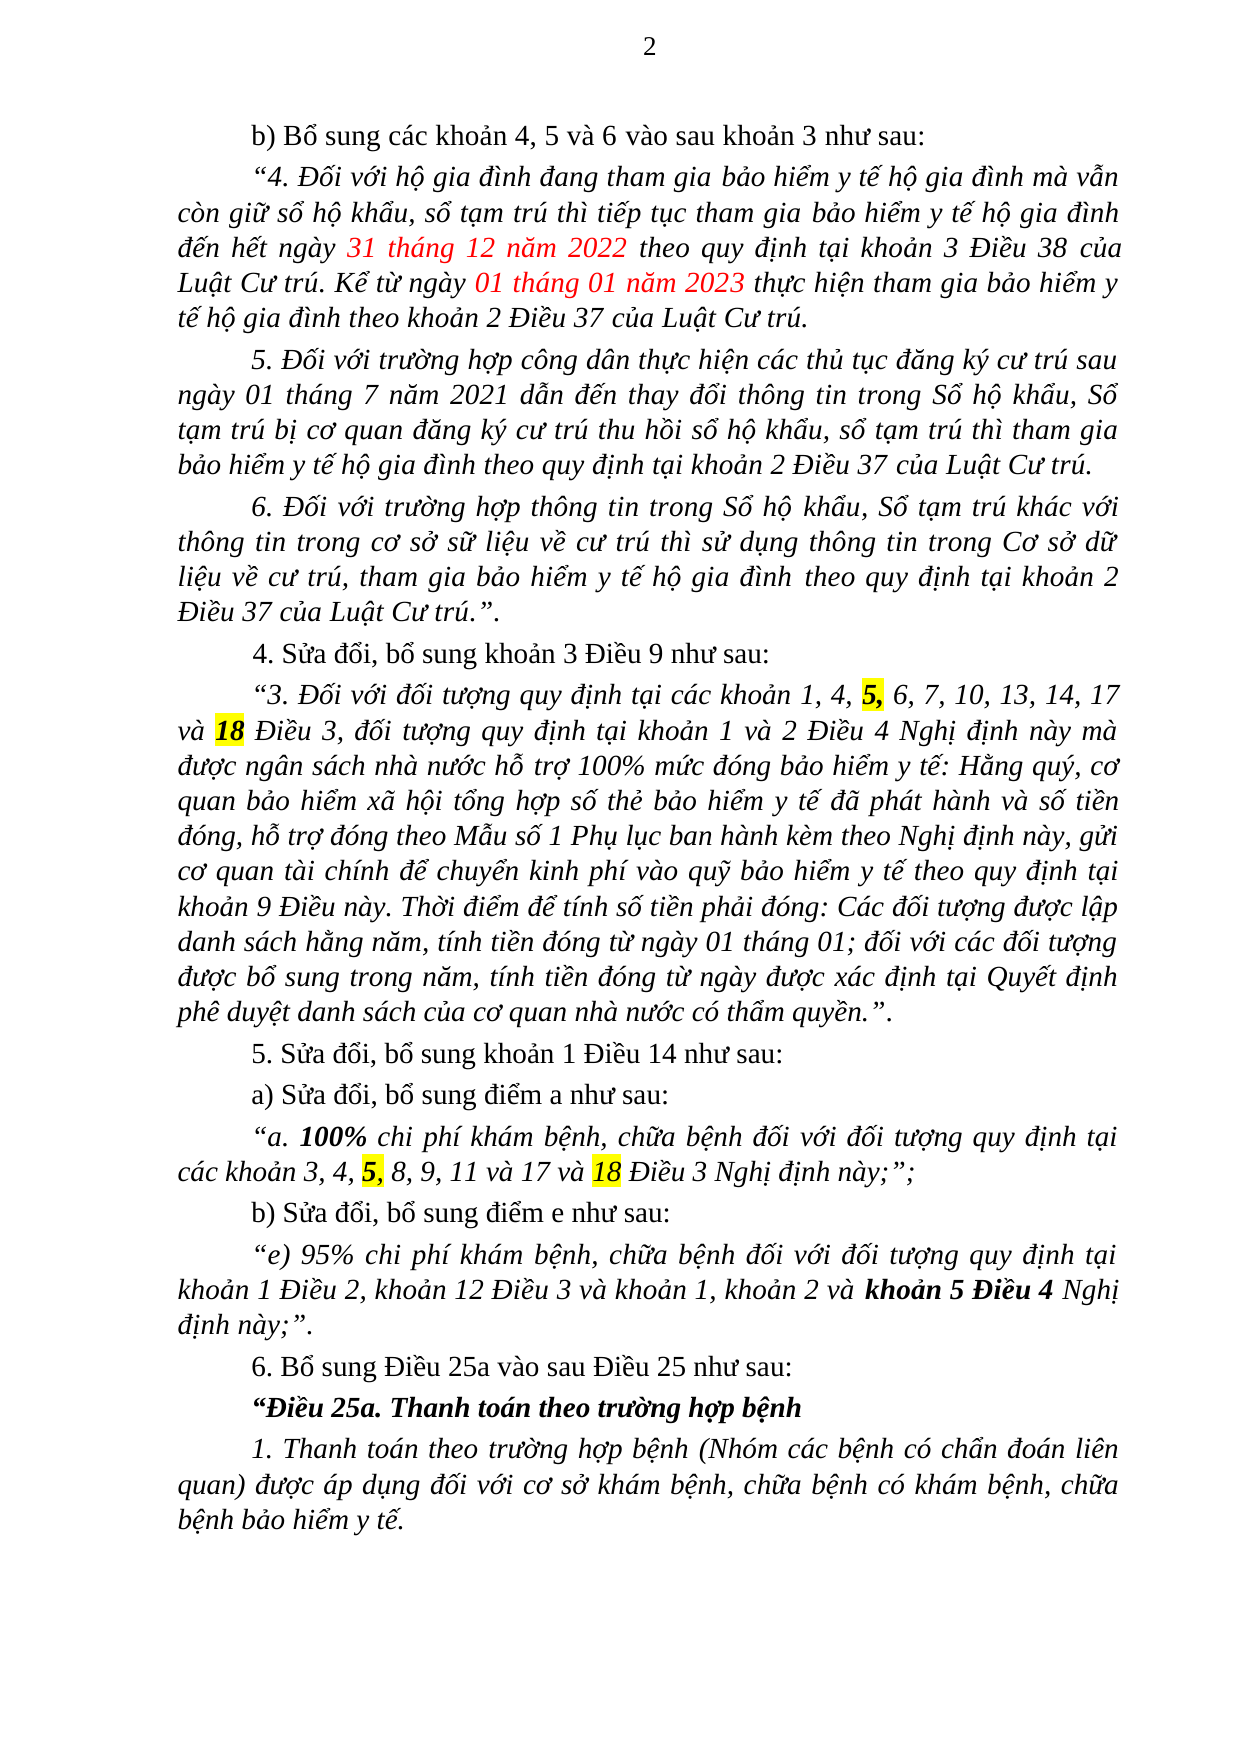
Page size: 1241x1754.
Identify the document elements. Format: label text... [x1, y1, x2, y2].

text b) Sửa đổi, bổ sung điểm e như sau: [177, 1195, 1122, 1229]
text 5. Đối với trường hợp công dân thực hiện các thủ tục đăng ký cư trú sau ngày 01 tháng 7 năm 2021 dẫn đến thay đổi thông tin trong Sổ hộ khẩu, Sổ tạm trú bị cơ quan đăng ký cư trú thu hồi sổ hộ khẩu, sổ tạm trú thì tham gia bảo hiểm y tế hộ gia đình theo quy định tại khoản 2 Điều 37 của Luật Cư trú. [177, 342, 1122, 481]
text 1. Thanh toán theo trường hợp bệnh (Nhóm các bệnh có chẩn đoán liên quan) được áp dụng đối với cơ sở khám bệnh, chữa bệnh có khám bệnh, chữa bệnh bảo hiểm y tế. [177, 1432, 1122, 1536]
text 5. Sửa đổi, bổ sung khoản 1 Điều 14 như sau: [177, 1036, 1122, 1069]
text 4. Sửa đổi, bổ sung khoản 3 Điều 9 như sau: [177, 636, 1122, 669]
text “3. Đối với đối tượng quy định tại các khoản 1, 4, 5, 6, 7, 10, 13, 14, 17 và 18 Điều 3, đối tượng quy định tại khoản 1 và 2 Điều 4 Nghị định này mà được ngân sách nhà nước hỗ trợ 100% mức đóng bảo hiểm y tế: Hằng quý, cơ quan bảo hiểm xã hội tổng hợp số thẻ bảo hiểm y tế đã phát hành và số tiền đóng, hỗ trợ đóng theo Mẫu số 1 Phụ lục ban hành kèm theo Nghị định này, gửi cơ quan tài chính để chuyển kinh phí vào quỹ bảo hiểm y tế theo quy định tại khoản 9 Điều này. Thời điểm để tính số tiền phải đóng: Các đối tượng được lập danh sách hằng năm, tính tiền đóng từ ngày 01 tháng 01; đối với các đối tượng được bổ sung trong năm, tính tiền đóng từ ngày được xác định tại Quyết định phê duyệt danh sách của cơ quan nhà nước có thẩm quyền.”. [177, 677, 1122, 1028]
text “4. Đối với hộ gia đình đang tham gia bảo hiểm y tế hộ gia đình mà vẫn còn giữ sổ hộ khẩu, sổ tạm trú thì tiếp tục tham gia bảo hiểm y tế hộ gia đình đến hết ngày 31 tháng 12 năm 2022 theo quy định tại khoản 3 Điều 38 của Luật Cư trú. Kể từ ngày 01 tháng 01 năm 2023 thực hiện tham gia bảo hiểm y tế hộ gia đình theo khoản 2 Điều 37 của Luật Cư trú. [177, 159, 1122, 334]
text “Điều 25a. Thanh toán theo trường hợp bệnh [177, 1390, 1122, 1424]
text a) Sửa đổi, bổ sung điểm a như sau: [177, 1077, 1122, 1111]
text b) Bổ sung các khoản 4, 5 và 6 vào sau khoản 3 như sau: [177, 118, 1122, 152]
text “a. 100% chi phí khám bệnh, chữa bệnh đối với đối tượng quy định tại các khoản 3, 4, 5, 8, 9, 11 và 17 và 18 Điều 3 Nghị định này;”; [177, 1119, 1122, 1187]
text 6. Đối với trường hợp thông tin trong Sổ hộ khẩu, Sổ tạm trú khác với thông tin trong cơ sở sữ liệu về cư trú thì sử dụng thông tin trong Cơ sở dữ liệu về cư trú, tham gia bảo hiểm y tế hộ gia đình theo quy định tại khoản 2 Điều 37 của Luật Cư trú.”. [177, 489, 1122, 628]
text 6. Bổ sung Điều 25a vào sau Điều 25 như sau: [177, 1349, 1122, 1382]
text “e) 95% chi phí khám bệnh, chữa bệnh đối với đối tượng quy định tại khoản 1 Điều 2, khoản 12 Điều 3 và khoản 1, khoản 2 và khoản 5 Điều 4 Nghị định này;”. [177, 1237, 1122, 1341]
